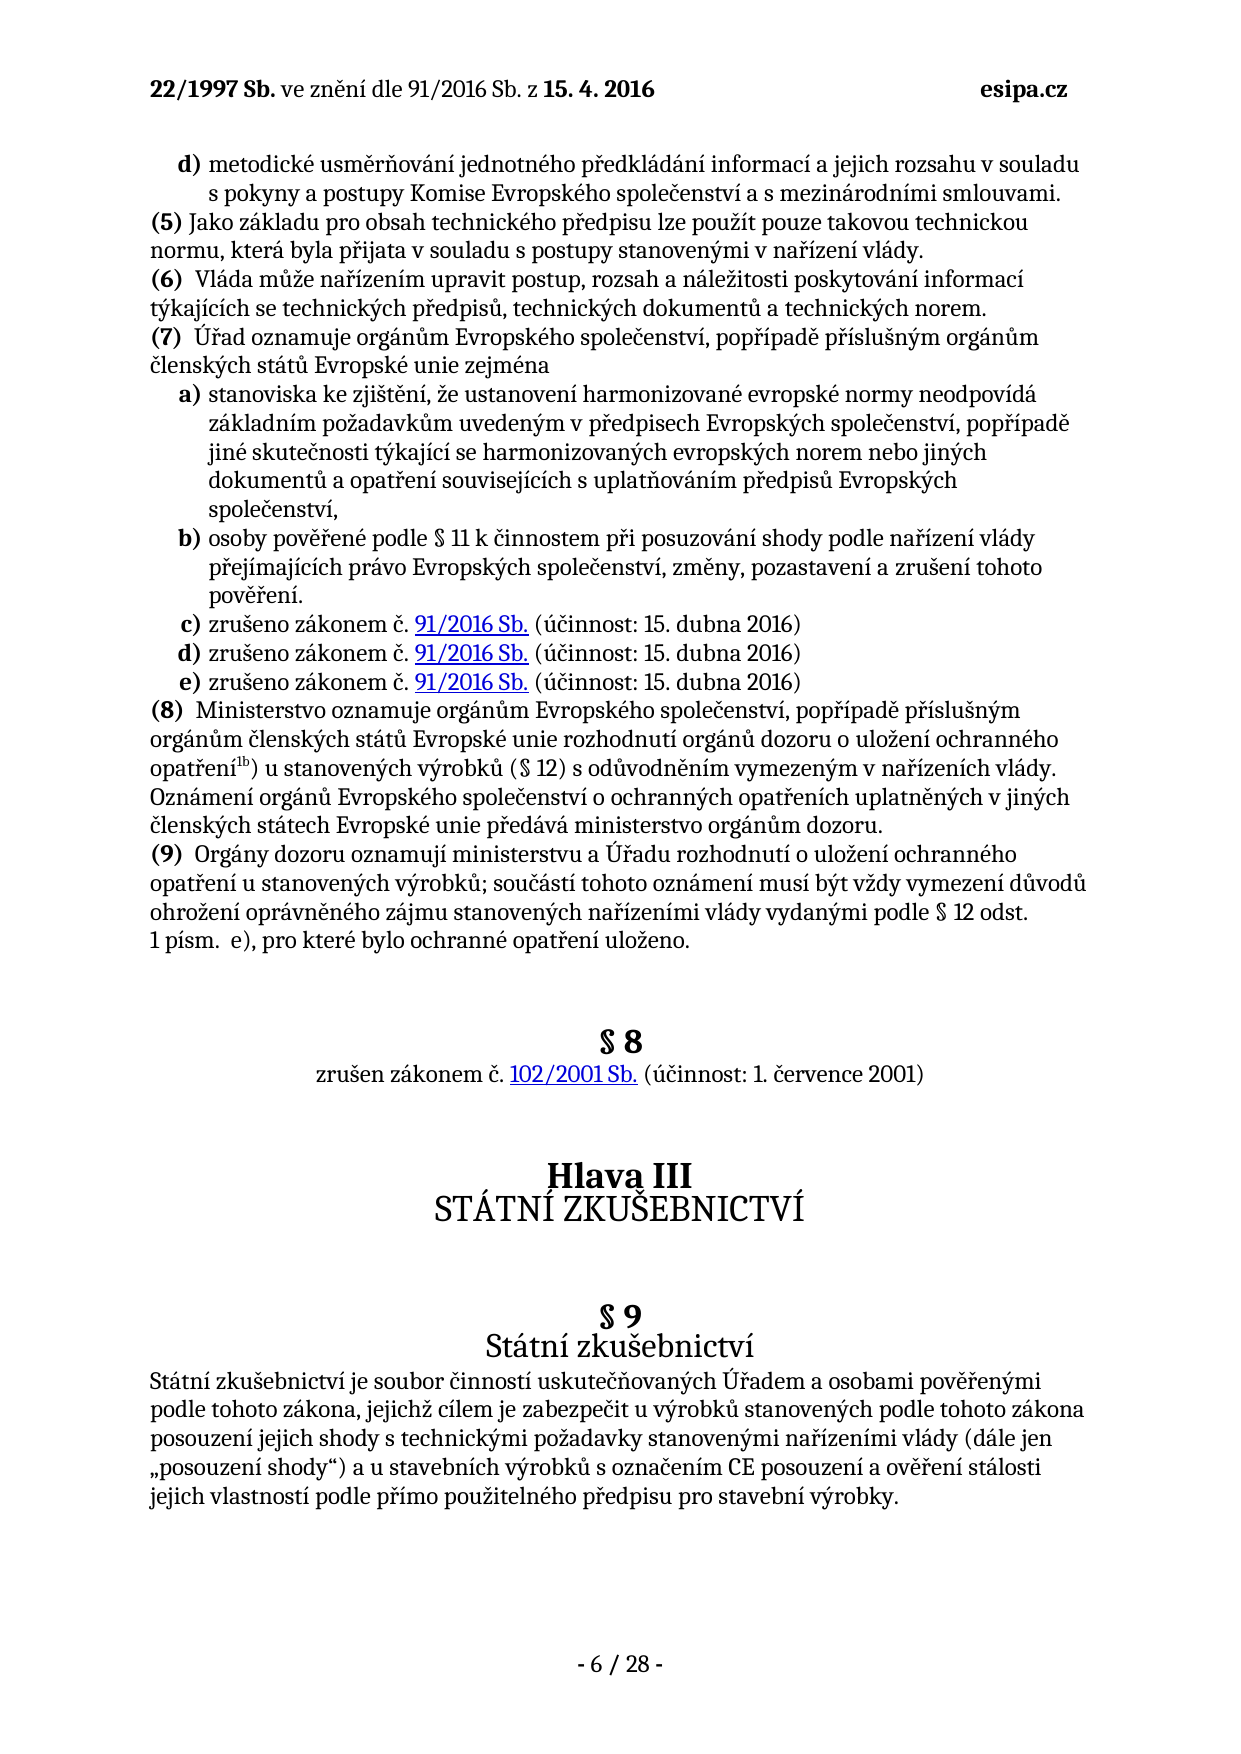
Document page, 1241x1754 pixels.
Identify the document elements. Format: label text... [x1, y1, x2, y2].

text (8) Ministerstvo oznamuje orgánům Evropského společenství, popřípadě příslušným orgánům členských států Evropské unie rozhodnutí orgánů dozoru o uložení ochranného opatření1b) u stanovených výrobků (§ 12) s odůvodněním vymezeným v nařízeních vlády. Oznámení orgánů Evropského společenství o ochranných opatřeních uplatněných v jiných členských státech Evropské unie předává ministerstvo orgánům dozoru. [150, 696, 1090, 840]
text Státní zkušebnictví je soubor činností uskutečňovaných Úřadem a osobami pověřenými podle tohoto zákona, jejichž cílem je zabezpečit u výrobků stanovených podle tohoto zákona posouzení jejich shody s technickými požadavky stanovenými nařízeními vlády (dále jen „posouzení shody“) a u stavebních výrobků s označením CE posouzení a ověření stálosti jejich vlastností podle přímo použitelného předpisu pro stavební výrobky. [150, 1367, 1090, 1510]
text (6) Vláda může nařízením upravit postup, rozsah a náležitosti poskytování informací týkajících se technických předpisů, technických dokumentů a technických norem. [150, 265, 1090, 322]
subtitle § 9 -Státní zkušebnictví [150, 1303, 1090, 1367]
subtitle Hlava III -Státní zkušebnictví [150, 1161, 1090, 1230]
text d) zrušeno zákonem č. 91/2016 Sb. (účinnost: 15. dubna 2016) [150, 639, 1090, 667]
text e) zrušeno zákonem č. 91/2016 Sb. (účinnost: 15. dubna 2016) [150, 667, 1090, 696]
text zrušen zákonem č. 102/2001 Sb. (účinnost: 1. července 2001) [150, 1059, 1090, 1088]
text a) stanoviska ke zjištění, že ustanovení harmonizované evropské normy neodpovídá základním požadavkům uvedeným v předpisech Evropských společenství, popřípadě jiné skutečnosti týkající se harmonizovaných evropských norem nebo jiných dokumentů a opatření souvisejících s uplatňováním předpisů Evropských společenství, [150, 380, 1090, 524]
text (7) Úřad oznamuje orgánům Evropského společenství, popřípadě příslušným orgánům členských států Evropské unie zejména [150, 322, 1090, 380]
text b) osoby pověřené podle § 11 k činnostem při posuzování shody podle nařízení vlády přejímajících právo Evropských společenství, změny, pozastavení a zrušení tohoto pověření. [150, 524, 1090, 610]
subtitle § 8 [150, 1028, 1090, 1059]
text (5) Jako základu pro obsah technického předpisu lze použít pouze takovou technickou normu, která byla přijata v souladu s postupy stanovenými v nařízení vlády. [150, 207, 1090, 265]
text d) metodické usměrňování jednotného předkládání informací a jejich rozsahu v souladu s pokyny a postupy Komise Evropského společenství a s mezinárodními smlouvami. [150, 150, 1090, 207]
text (9) Orgány dozoru oznamují ministerstvu a Úřadu rozhodnutí o uložení ochranného opatření u stanovených výrobků; součástí tohoto oznámení musí být vždy vymezení důvodů ohrožení oprávněného zájmu stanovených nařízeními vlády vydanými podle § 12 odst. 1 písm. e), pro které bylo ochranné opatření uloženo. [150, 840, 1090, 955]
text c) zrušeno zákonem č. 91/2016 Sb. (účinnost: 15. dubna 2016) [150, 610, 1090, 639]
